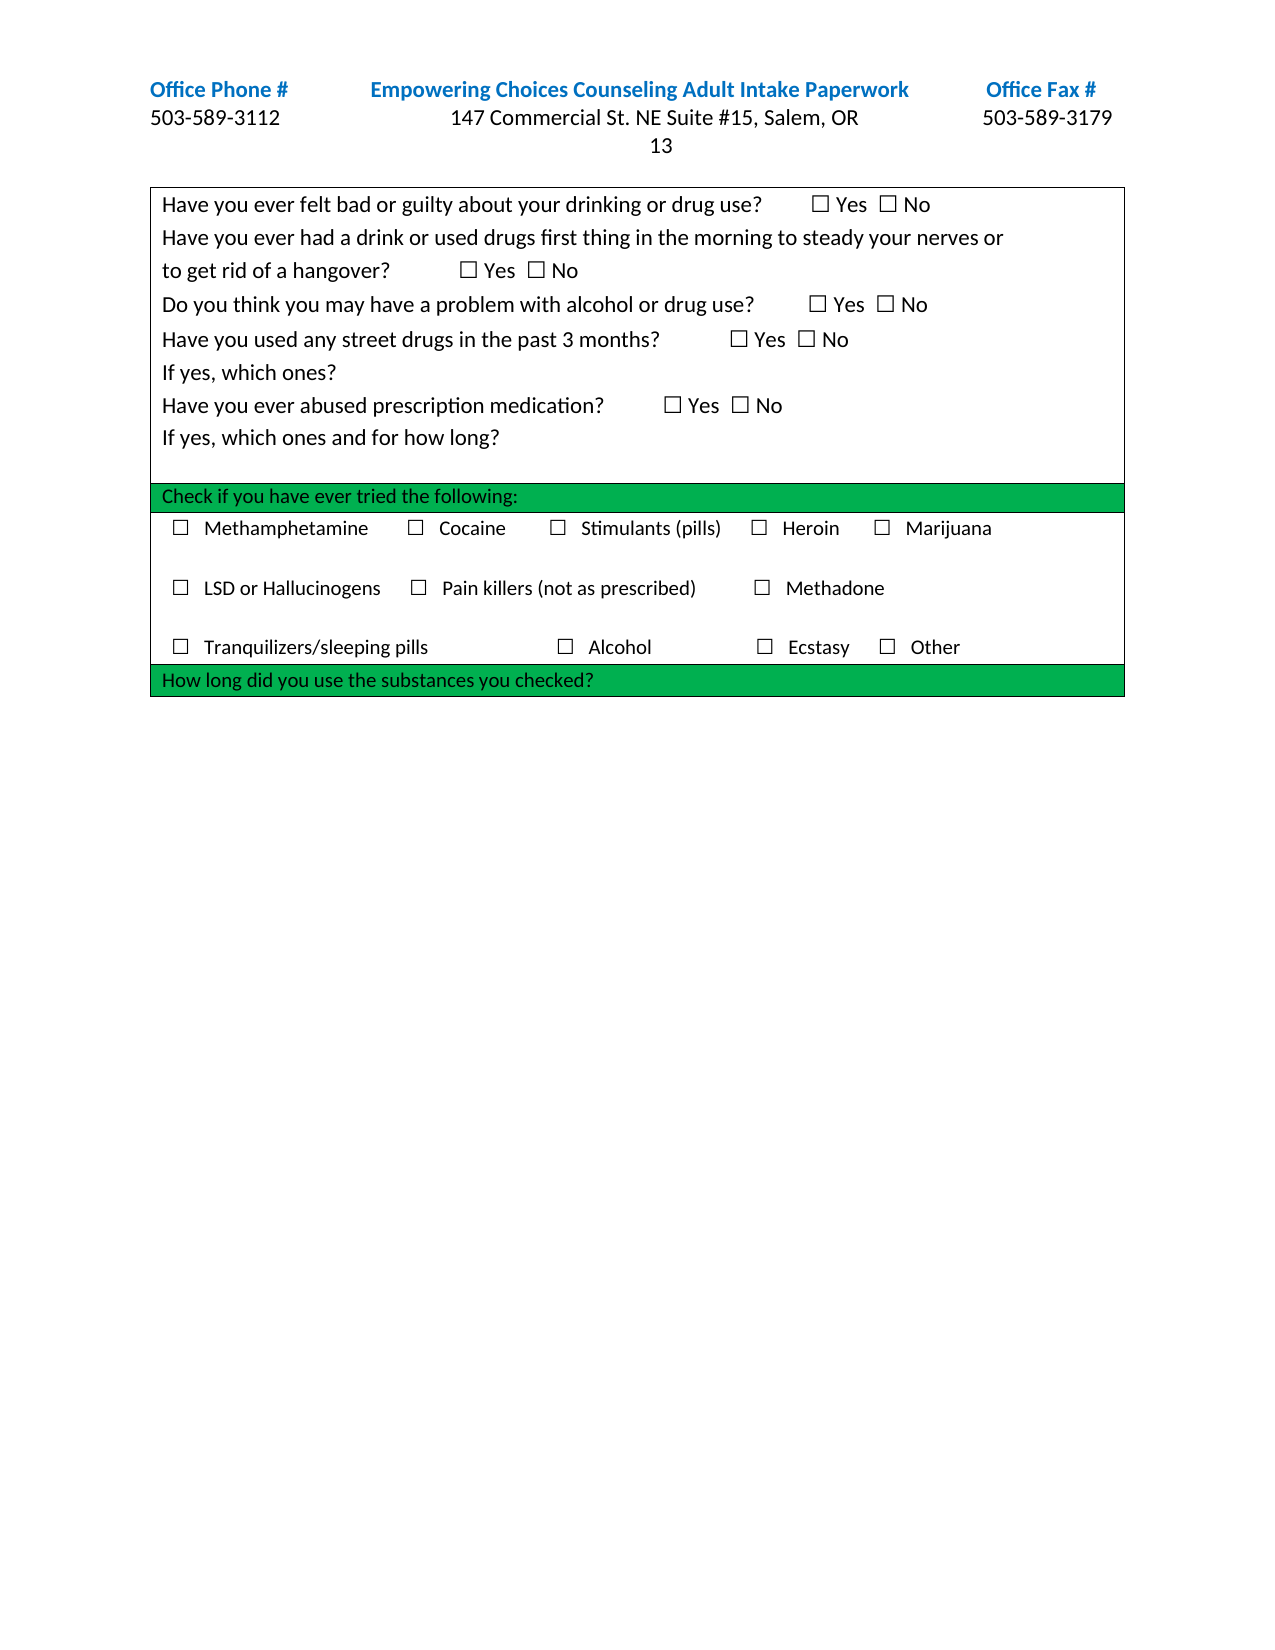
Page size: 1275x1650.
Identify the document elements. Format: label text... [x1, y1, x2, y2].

table_cell Check if you have ever tried the following: [151, 484, 1124, 512]
table_cell Methamphetamine Cocaine Stimulants (pills) Heroin Marijuana LSD or Hallucinogens Pain killers (not as prescribed) Methadone Tranquilizers/sleeping pills Alcohol Ecstasy Other [151, 513, 1124, 664]
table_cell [151, 188, 1124, 482]
table_cell How long did you use the substances you checked? [151, 665, 1124, 696]
